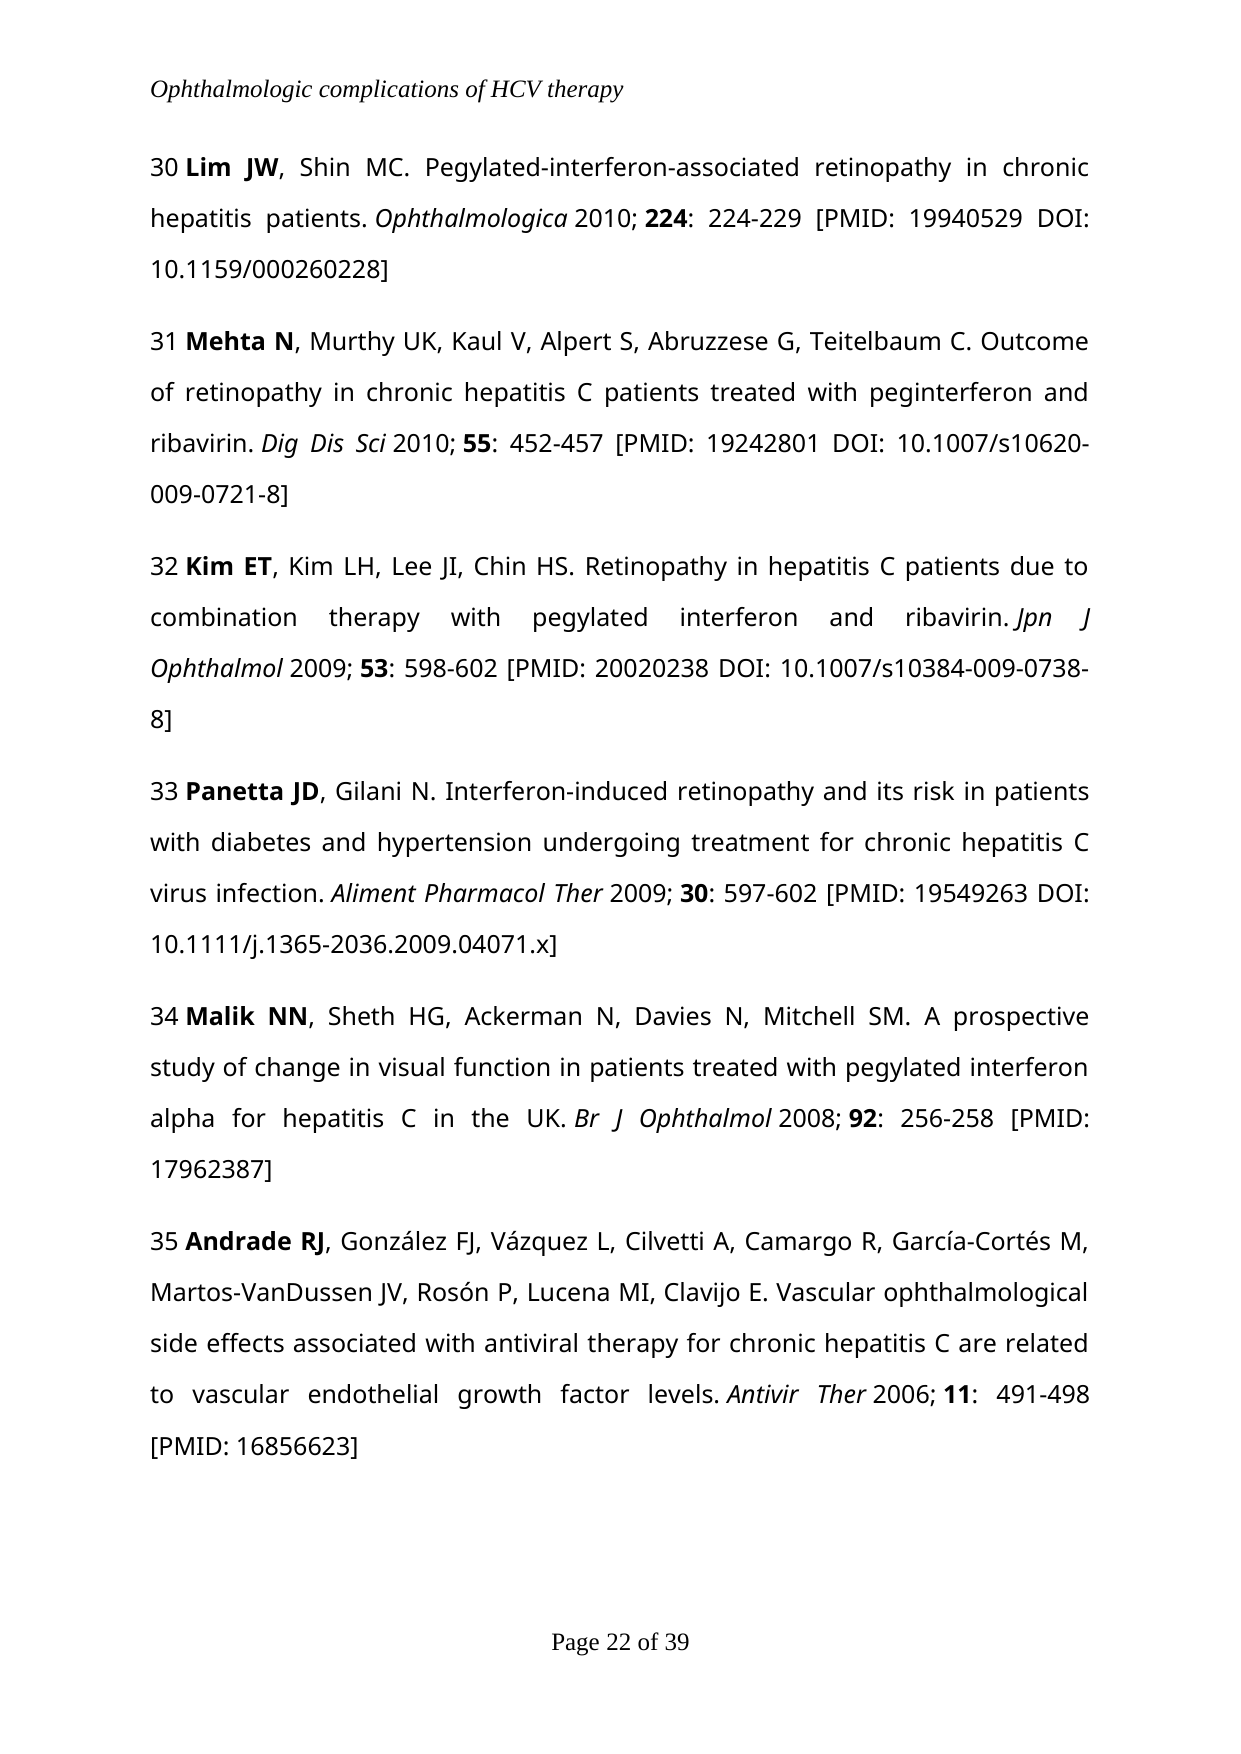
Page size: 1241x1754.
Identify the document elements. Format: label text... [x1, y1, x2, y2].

text 35 Andrade RJ, González FJ, Vázquez L, Cilvetti A, Camargo R, García-Cortés M, Martos-VanDussen JV, Rosón P, Lucena MI, Clavijo E. Vascular ophthalmological side effects associated with antiviral therapy for chronic hepatitis C are related to vascular endothelial growth factor levels. Antivir Ther 2006; 11: 491-498 [PMID: 16856623] [150, 1224, 1090, 1462]
text 30 Lim JW, Shin MC. Pegylated-interferon-associated retinopathy in chronic hepatitis patients. Ophthalmologica 2010; 224: 224-229 [PMID: 19940529 DOI: 10.1159/000260228] [150, 150, 1090, 286]
text 33 Panetta JD, Gilani N. Interferon-induced retinopathy and its risk in patients with diabetes and hypertension undergoing treatment for chronic hepatitis C virus infection. Aliment Pharmacol Ther 2009; 30: 597-602 [PMID: 19549263 DOI: 10.1111/j.1365-2036.2009.04071.x] [150, 774, 1090, 961]
text 34 Malik NN, Sheth HG, Ackerman N, Davies N, Mitchell SM. A prospective study of change in visual function in patients treated with pegylated interferon alpha for hepatitis C in the UK. Br J Ophthalmol 2008; 92: 256-258 [PMID: 17962387] [150, 999, 1090, 1186]
text 31 Mehta N, Murthy UK, Kaul V, Alpert S, Abruzzese G, Teitelbaum C. Outcome of retinopathy in chronic hepatitis C patients treated with peginterferon and ribavirin. Dig Dis Sci 2010; 55: 452-457 [PMID: 19242801 DOI: 10.1007/s10620-009-0721-8] [150, 324, 1090, 511]
text 32 Kim ET, Kim LH, Lee JI, Chin HS. Retinopathy in hepatitis C patients due to combination therapy with pegylated interferon and ribavirin. Jpn J Ophthalmol 2009; 53: 598-602 [PMID: 20020238 DOI: 10.1007/s10384-009-0738-8] [150, 549, 1090, 736]
